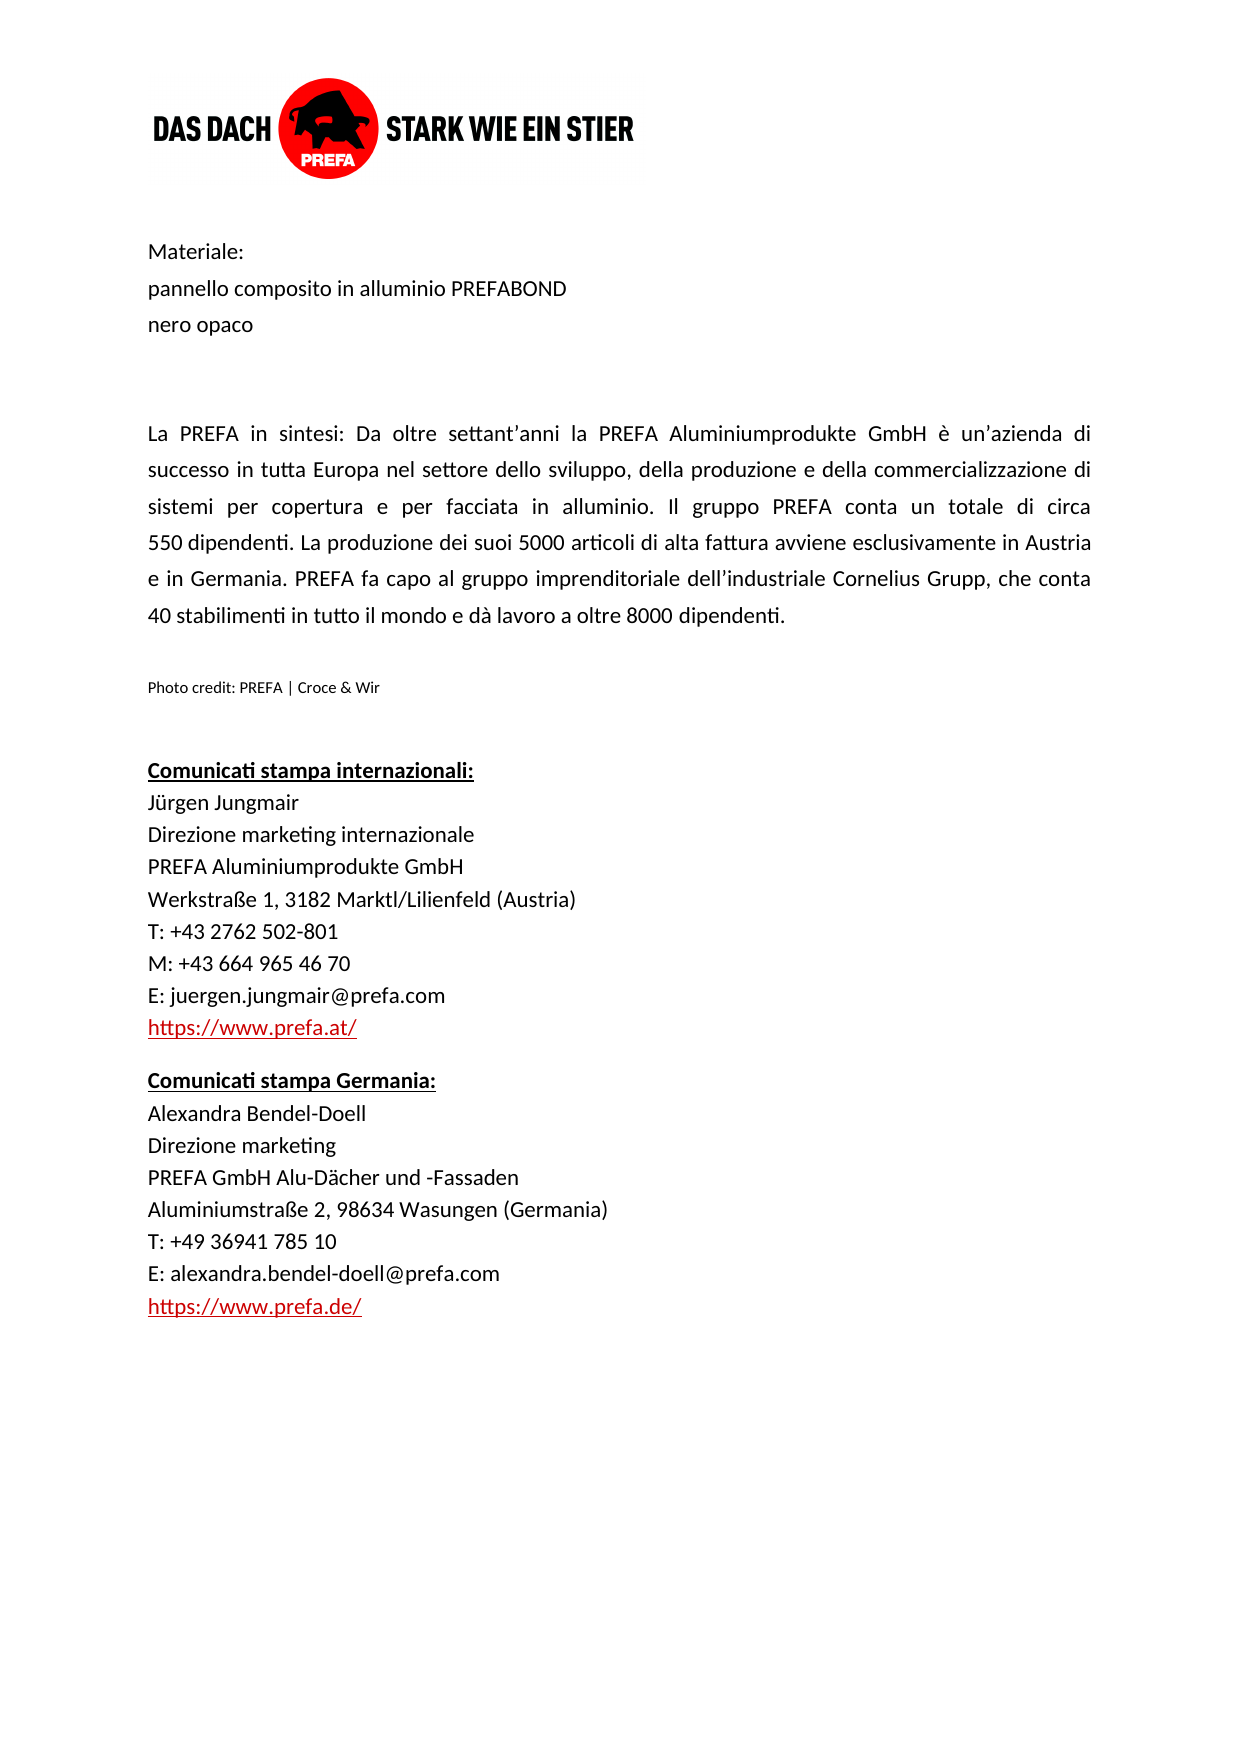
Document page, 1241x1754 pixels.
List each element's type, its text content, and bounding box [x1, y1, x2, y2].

text Werkstraße 1, 3182 Marktl/Lilienfeld (Austria) [148, 885, 1093, 913]
text M: +43 664 965 46 70 [148, 949, 1093, 977]
text PREFA Aluminiumprodukte GmbH [148, 852, 1093, 881]
text Direzione marketing internazionale [148, 820, 1093, 848]
text Materiale: [148, 237, 1093, 265]
text Aluminiumstraße 2, 98634 Wasungen (Germania) [148, 1195, 1093, 1223]
text Alexandra Bendel-Doell [148, 1099, 1093, 1127]
text pannello composito in alluminio PREFABOND [148, 274, 1093, 302]
text T: +49 36941 785 10 [148, 1227, 1093, 1255]
text PREFA GmbH Alu-Dächer und -Fassaden [148, 1163, 1093, 1191]
text Comunicati stampa internazionali: [148, 756, 1093, 784]
text nero opaco [148, 310, 1093, 338]
text La PREFA in sintesi: Da oltre settant’anni la PREFA Aluminiumprodukte GmbH è un’azienda di successo in tutta Europa nel settore dello sviluppo, della produzione e della commercializzazione di sistemi per copertura e per facciata in alluminio. Il gruppo PREFA conta un totale di circa 550 dipendenti. La produzione dei suoi 5000 articoli di alta fattura avviene esclusivamente in Austria e in Germania. PREFA fa capo al gruppo imprenditoriale dell’industriale Cornelius Grupp, che conta 40 stabilimenti in tutto il mondo e dà lavoro a oltre 8000 dipendenti. [148, 419, 1093, 629]
text Comunicati stampa Germania: [148, 1066, 1093, 1094]
text T: +43 2762 502-801 [148, 917, 1093, 945]
text https://www.prefa.at/ [148, 1013, 1093, 1041]
picture [147, 73, 647, 185]
text Photo credit: PREFA | Croce & Wir [148, 677, 1093, 697]
text E: alexandra.bendel-doell@prefa.com [148, 1259, 1093, 1288]
text Direzione marketing [148, 1131, 1093, 1159]
text https://www.prefa.de/ [148, 1292, 1093, 1320]
text Jürgen Jungmair [148, 788, 1093, 816]
text E: juergen.jungmair@prefa.com [148, 981, 1093, 1009]
